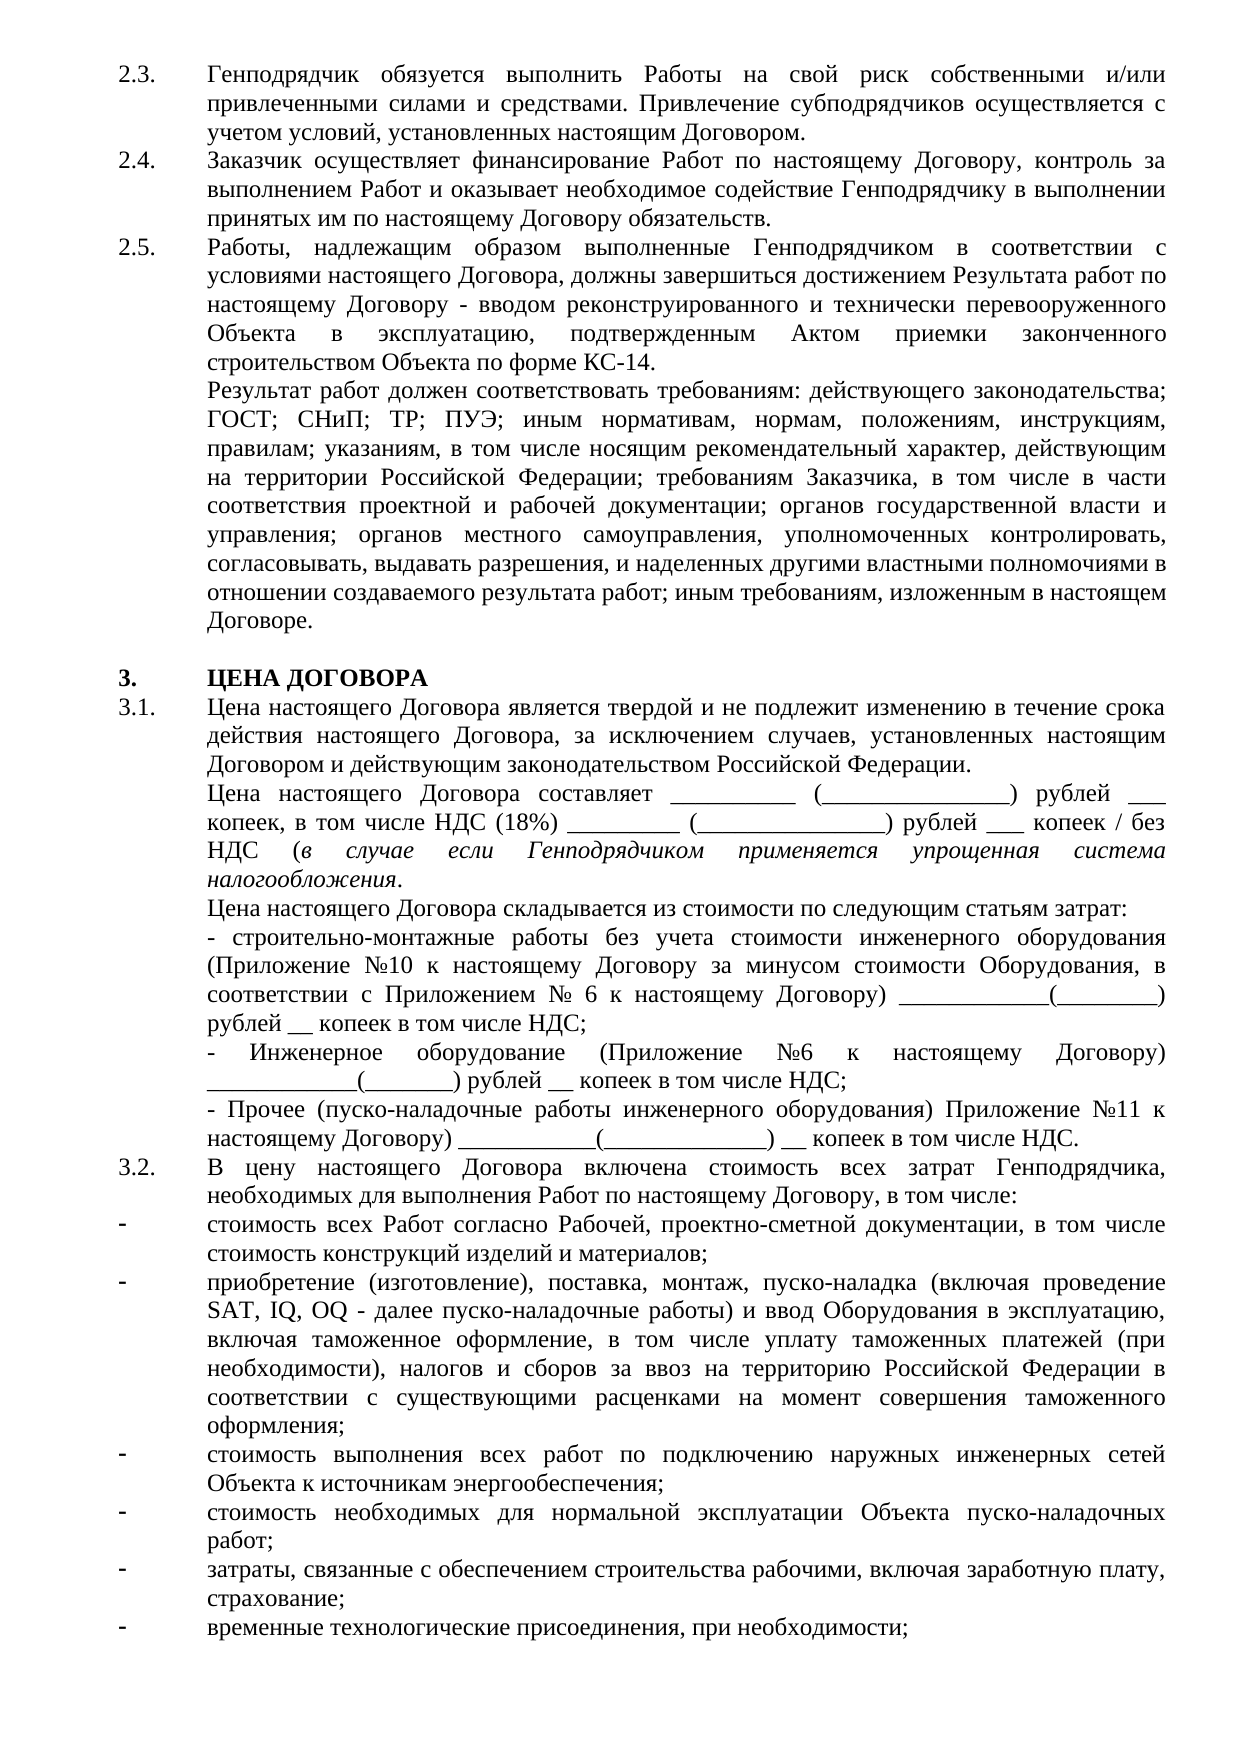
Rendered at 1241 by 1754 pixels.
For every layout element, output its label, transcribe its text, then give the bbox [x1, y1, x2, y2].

list Работы, надлежащим образом выполненные Генподрядчиком в соответствии с условиями настоящего Договора, должны завершиться достижением Результата работ по настоящему Договору - вводом реконструированного и технически перевооруженного Объекта в эксплуатацию, подтвержденным Актом приемки законченного строительством Объекта по форме КС-14. [118, 232, 1167, 375]
text Цена настоящего Договора складывается из стоимости по следующим статьям затрат: [207, 893, 1167, 922]
list Цена настоящего Договора является твердой и не подлежит изменению в течение срока действия настоящего Договора, за исключением случаев, установленных настоящим Договором и действующим законодательством Российской Федерации. [118, 692, 1167, 778]
text - строительно-монтажные работы без учета стоимости инженерного оборудования (Приложение №10 к настоящему Договору за минусом стоимости Оборудования, в соответствии с Приложением № 6 к настоящему Договору) ____________(________) рублей __ копеек в том числе НДС; [207, 922, 1167, 1037]
text 3.2. В цену настоящего Договора включена стоимость всех затрат Генподрядчика, необходимых для выполнения Работ по настоящему Договору, в том числе: [118, 1152, 1167, 1209]
list ЦЕНА ДОГОВОРА [118, 663, 1167, 692]
text - Прочее (пуско-наладочные работы инженерного оборудования) Приложение №11 к настоящему Договору) ___________(_____________) __ копеек в том числе НДС. [207, 1094, 1167, 1152]
list Генподрядчик обязуется выполнить Работы на свой риск собственными и/или привлеченными силами и средствами. Привлечение субподрядчиков осуществляется с учетом условий, установленных настоящим Договором. [118, 59, 1167, 145]
list временные технологические присоединения, при необходимости; [118, 1612, 1167, 1640]
text - Инженерное оборудование (Приложение №6 к настоящему Договору) ____________(_______) рублей __ копеек в том числе НДС; [207, 1037, 1167, 1094]
list стоимость выполнения всех работ по подключению наружных инженерных сетей Объекта к источникам энергообеспечения; [118, 1439, 1167, 1497]
list затраты, связанные с обеспечением строительства рабочими, включая заработную плату, страхование; [118, 1554, 1167, 1612]
text Результат работ должен соответствовать требованиям: действующего законодательства; ГОСТ; СНиП; ТР; ПУЭ; иным нормативам, нормам, положениям, инструкциям, правилам; указаниям, в том числе носящим рекомендательный характер, действующим на территории Российской Федерации; требованиям Заказчика, в том числе в части соответствия проектной и рабочей документации; органов государственной власти и управления; органов местного самоуправления, уполномоченных контролировать, согласовывать, выдавать разрешения, и наделенных другими властными полномочиями в отношении создаваемого результата работ; иным требованиям, изложенным в настоящем Договоре. [207, 375, 1167, 634]
text Цена настоящего Договора составляет __________ (_______________) рублей ___ копеек, в том числе НДС (18%) _________ (_______________) рублей ___ копеек / без НДС (в случае если Генподрядчиком применяется упрощенная система налогообложения. [207, 778, 1167, 893]
list Заказчик осуществляет финансирование Работ по настоящему Договору, контроль за выполнением Работ и оказывает необходимое содействие Генподрядчику в выполнении принятых им по настоящему Договору обязательств. [118, 145, 1167, 232]
list стоимость всех Работ согласно Рабочей, проектно-сметной документации, в том числе стоимость конструкций изделий и материалов; [118, 1209, 1167, 1267]
list стоимость необходимых для нормальной эксплуатации Объекта пуско-наладочных работ; [118, 1497, 1167, 1554]
list приобретение (изготовление), поставка, монтаж, пуско-наладка (включая проведение SAT, IQ, OQ - далее пуско-наладочные работы) и ввод Оборудования в эксплуатацию, включая таможенное оформление, в том числе уплату таможенных платежей (при необходимости), налогов и сборов за ввоз на территорию Российской Федерации в соответствии с существующими расценками на момент совершения таможенного оформления; [118, 1267, 1167, 1439]
